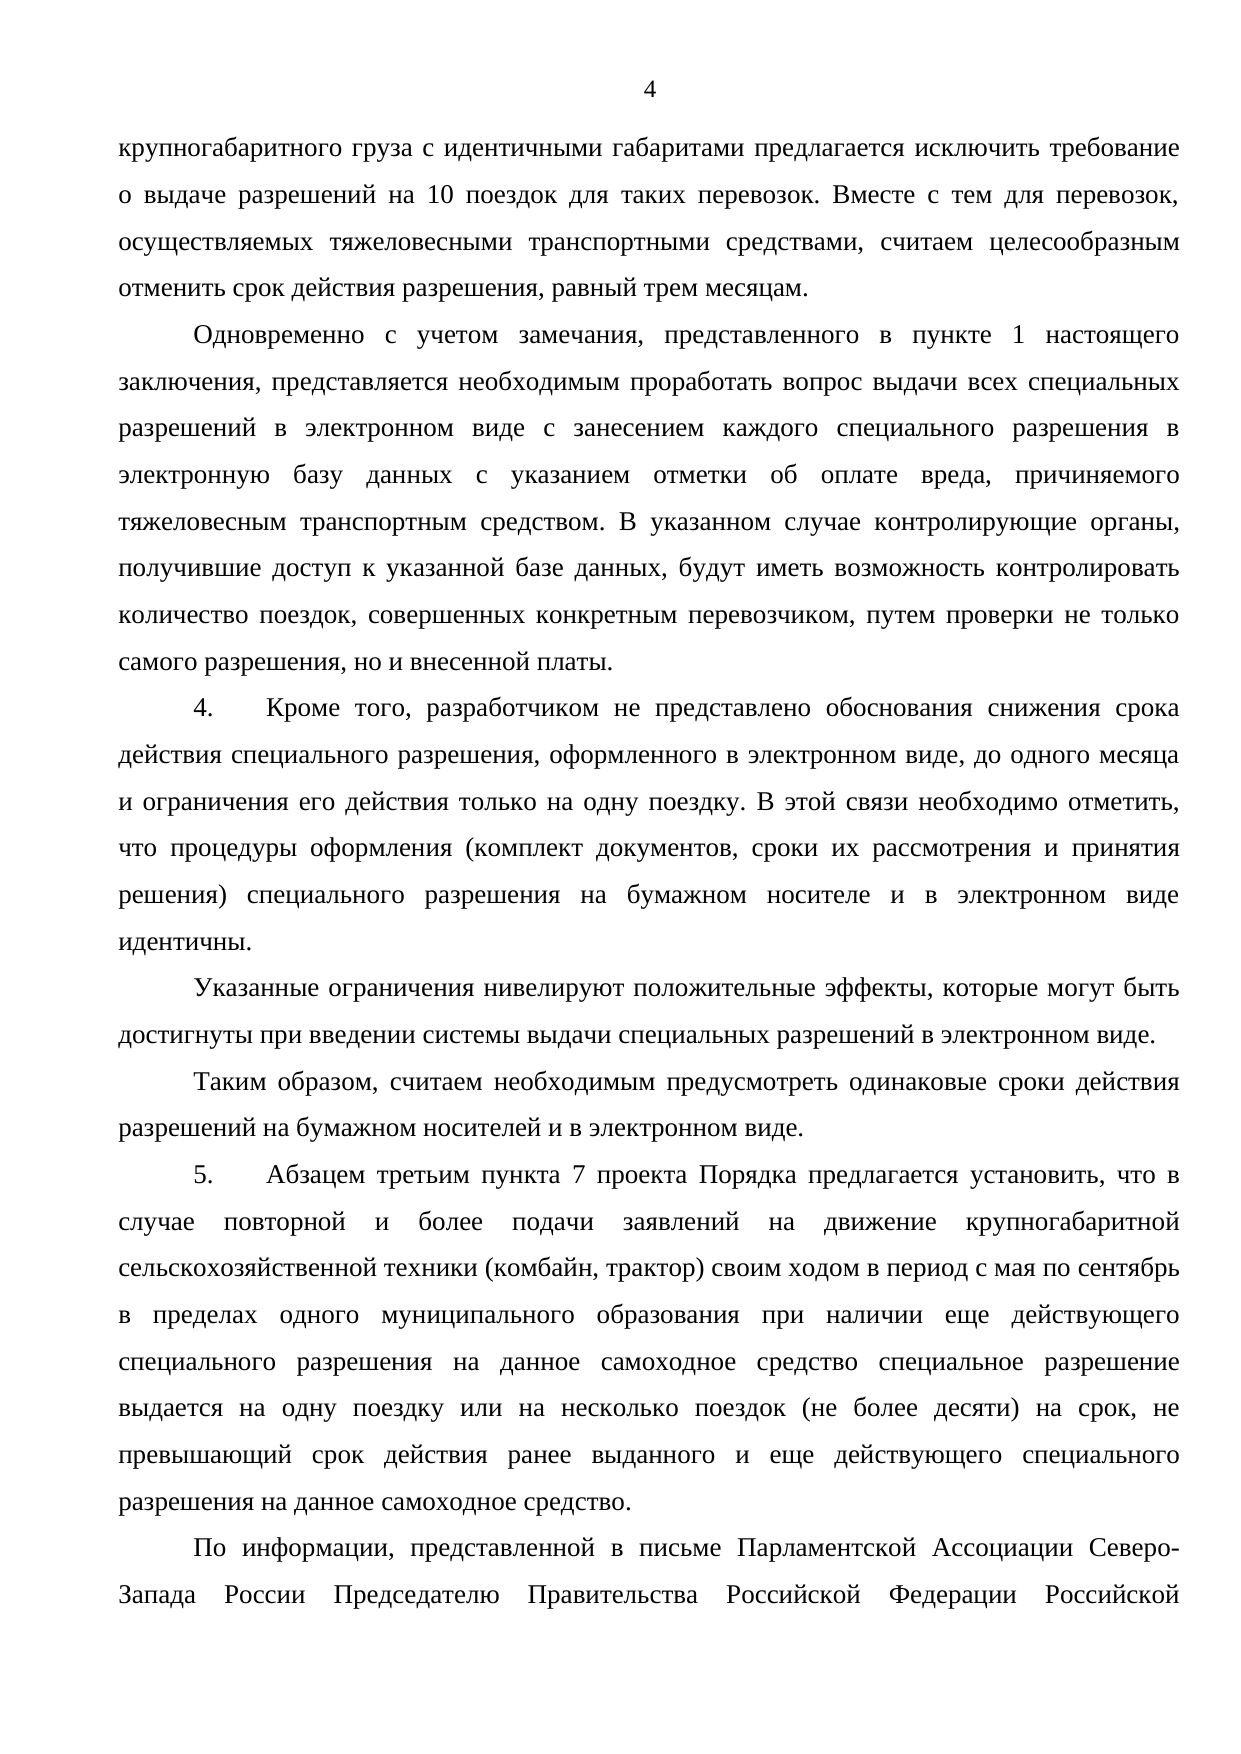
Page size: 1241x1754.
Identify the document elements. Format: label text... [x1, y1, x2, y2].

list Кроме того, разработчиком не представлено обоснования снижения срока действия специального разрешения, оформленного в электронном виде, до одного месяца и ограничения его действия только на одну поездку. В этой связи необходимо отметить, что процедуры оформления (комплект документов, сроки их рассмотрения и принятия решения) специального разрешения на бумажном носителе и в электронном виде идентичны. [118, 691, 1181, 956]
list Одновременно с учетом замечания, представленного в пункте 1 настоящего заключения, представляется необходимым проработать вопрос выдачи всех специальных разрешений в электронном виде с занесением каждого специального разрешения в электронную базу данных с указанием отметки об оплате вреда, причиняемого тяжеловесным транспортным средством. В указанном случае контролирующие органы, получившие доступ к указанной базе данных, будут иметь возможность контролировать количество поездок, совершенных конкретным перевозчиком, путем проверки не только самого разрешения, но и внесенной платы. [118, 318, 1181, 676]
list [118, 1531, 1181, 1609]
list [118, 131, 1181, 302]
list Таким образом, считаем необходимым предусмотреть одинаковые сроки действия разрешений на бумажном носителей и в электронном виде. [118, 1065, 1181, 1142]
list Абзацем третьим пункта 7 проекта Порядка предлагается установить, что в случае повторной и более подачи заявлений на движение крупногабаритной сельскохозяйственной техники (комбайн, трактор) своим ходом в период с мая по сентябрь в пределах одного муниципального образования при наличии еще действующего специального разрешения на данное самоходное средство специальное разрешение выдается на одну поездку или на несколько поездок (не более десяти) на срок, не превышающий срок действия ранее выданного и еще действующего специального разрешения на данное самоходное средство. [118, 1158, 1181, 1516]
list Указанные ограничения нивелируют положительные эффекты, которые могут быть достигнуты при введении системы выдачи специальных разрешений в электронном виде. [118, 971, 1181, 1049]
